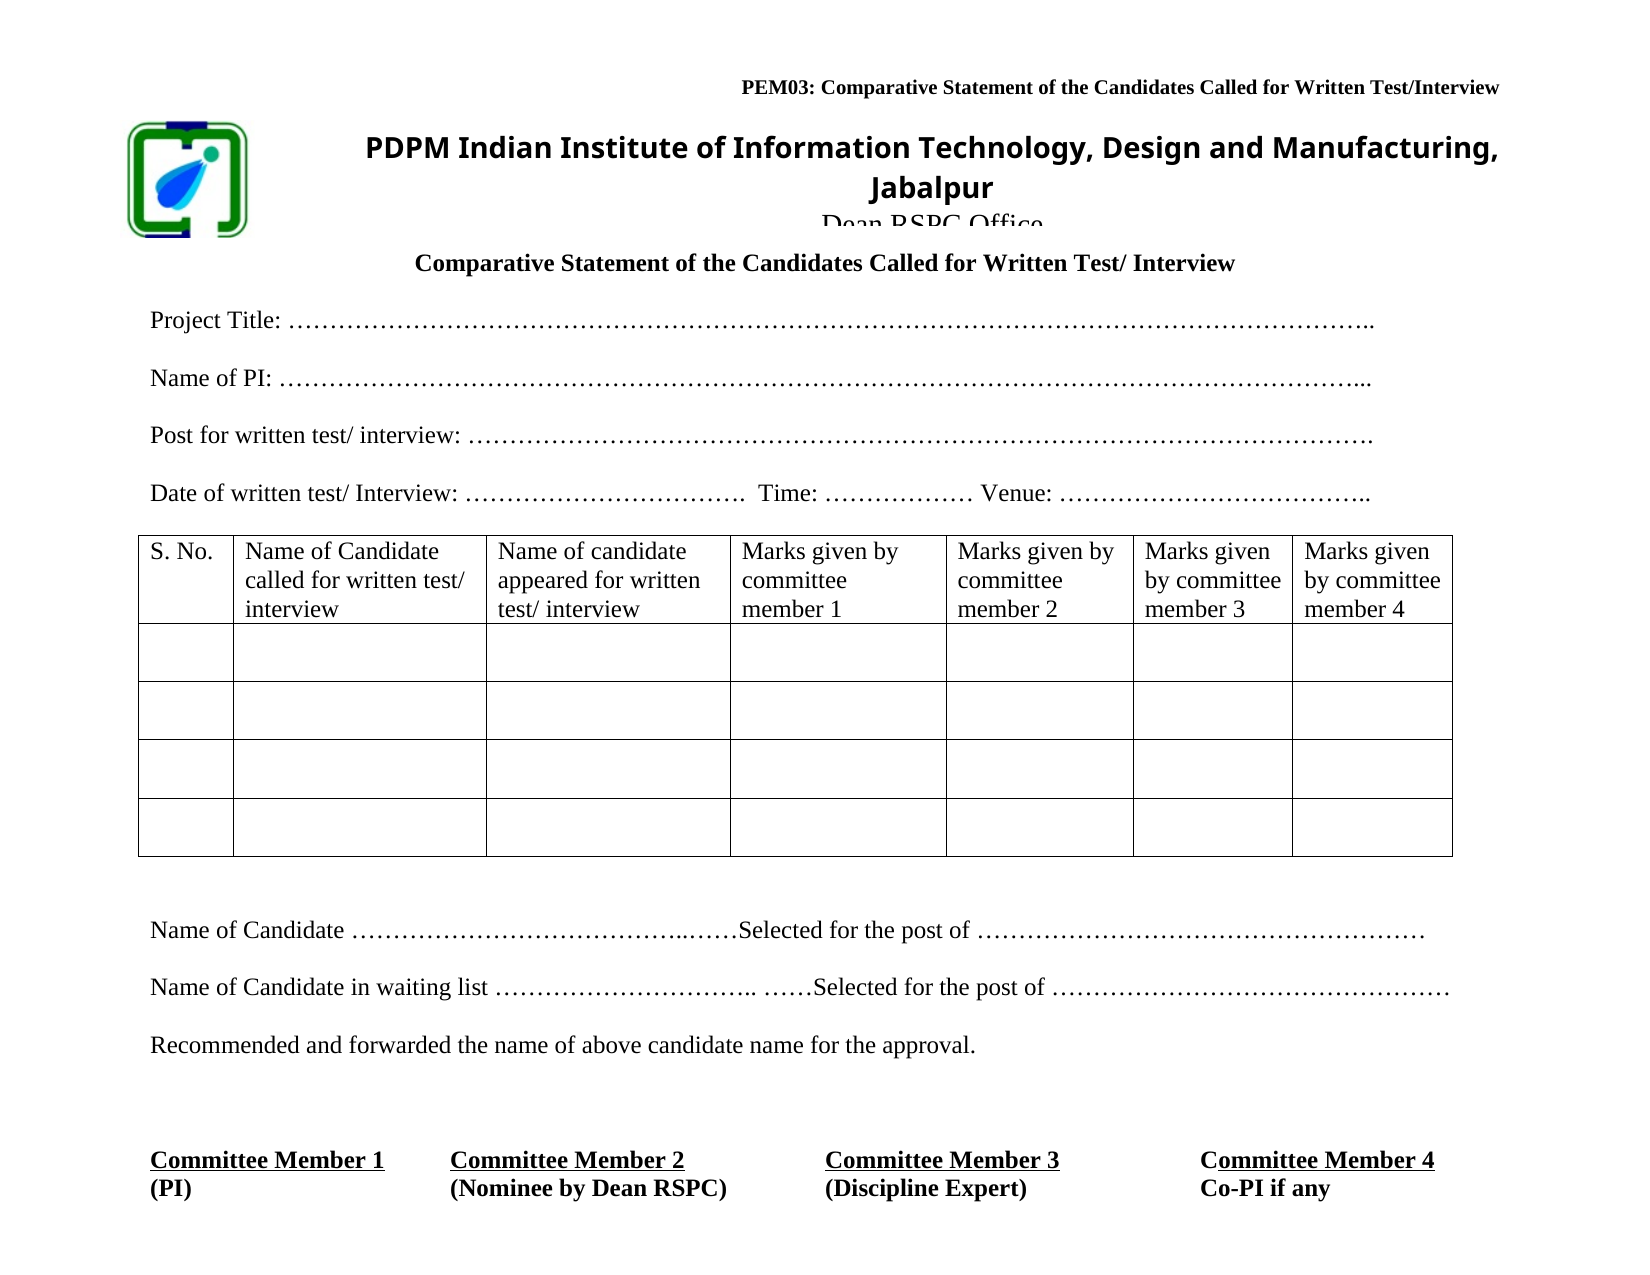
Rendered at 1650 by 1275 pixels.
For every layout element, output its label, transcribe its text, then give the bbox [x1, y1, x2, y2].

table_cell [947, 740, 1133, 798]
text Committee Member 1 Committee Member 2 Committee Member 3 Committee Member 4 [150, 1145, 1500, 1173]
table_cell [139, 682, 233, 739]
table_cell [139, 624, 233, 681]
table_cell [234, 624, 486, 681]
table_cell [1134, 682, 1292, 739]
table_cell [1134, 740, 1292, 798]
text Name of Candidate in waiting list ………………………….. ……Selected for the post of ………………………………………… [150, 972, 1500, 1001]
table_cell [1293, 740, 1452, 798]
text Date of written test/ Interview: ……………………………. Time: ……………… Venue: ……………………………….. [150, 478, 1500, 506]
table_header Marks given by committee member 1 [731, 536, 946, 622]
table_cell [234, 799, 486, 856]
table_cell [234, 682, 486, 739]
table_cell [731, 624, 946, 681]
text Comparative Statement of the Candidates Called for Written Test/ Interview [150, 248, 1500, 276]
table_cell [731, 740, 946, 798]
text Name of Candidate …………………………………..……Selected for the post of ……………………………………………… [150, 915, 1500, 943]
table_cell [947, 799, 1133, 856]
table_header Marks given by committee member 4 [1293, 536, 1452, 622]
table_cell [234, 740, 486, 798]
table_cell [139, 740, 233, 798]
picture [120, 120, 255, 238]
table_cell [1293, 799, 1452, 856]
text Recommended and forwarded the name of above candidate name for the approval. [150, 1030, 1500, 1058]
table_header S. No. [139, 536, 233, 622]
table_cell [139, 799, 233, 856]
table_header Marks given by committee member 2 [947, 536, 1133, 622]
text Post for written test/ interview: ………………………………………………………………………………………………. [150, 420, 1500, 449]
table_cell [947, 682, 1133, 739]
text (PI) (Nominee by Dean RSPC) (Discipline Expert) Co-PI if any [150, 1173, 1500, 1202]
table_cell [947, 624, 1133, 681]
table_cell [487, 740, 730, 798]
table_header Name of candidate appeared for written test/ interview [487, 536, 730, 622]
table_header Name of Candidate called for written test/ interview [234, 536, 486, 622]
table_cell [487, 682, 730, 739]
table_cell [1134, 624, 1292, 681]
table_cell [731, 799, 946, 856]
text Name of PI: …………………………………………………………………………………………………………………... [150, 363, 1500, 391]
table_header Marks given by committee member 3 [1134, 536, 1292, 622]
table_cell [731, 682, 946, 739]
table_cell [1293, 682, 1452, 739]
text Project Title: ………………………………………………………………………………………………………………….. [150, 305, 1500, 334]
table_cell [487, 799, 730, 856]
table_cell [1293, 624, 1452, 681]
table_cell [487, 624, 730, 681]
table_cell [1134, 799, 1292, 856]
